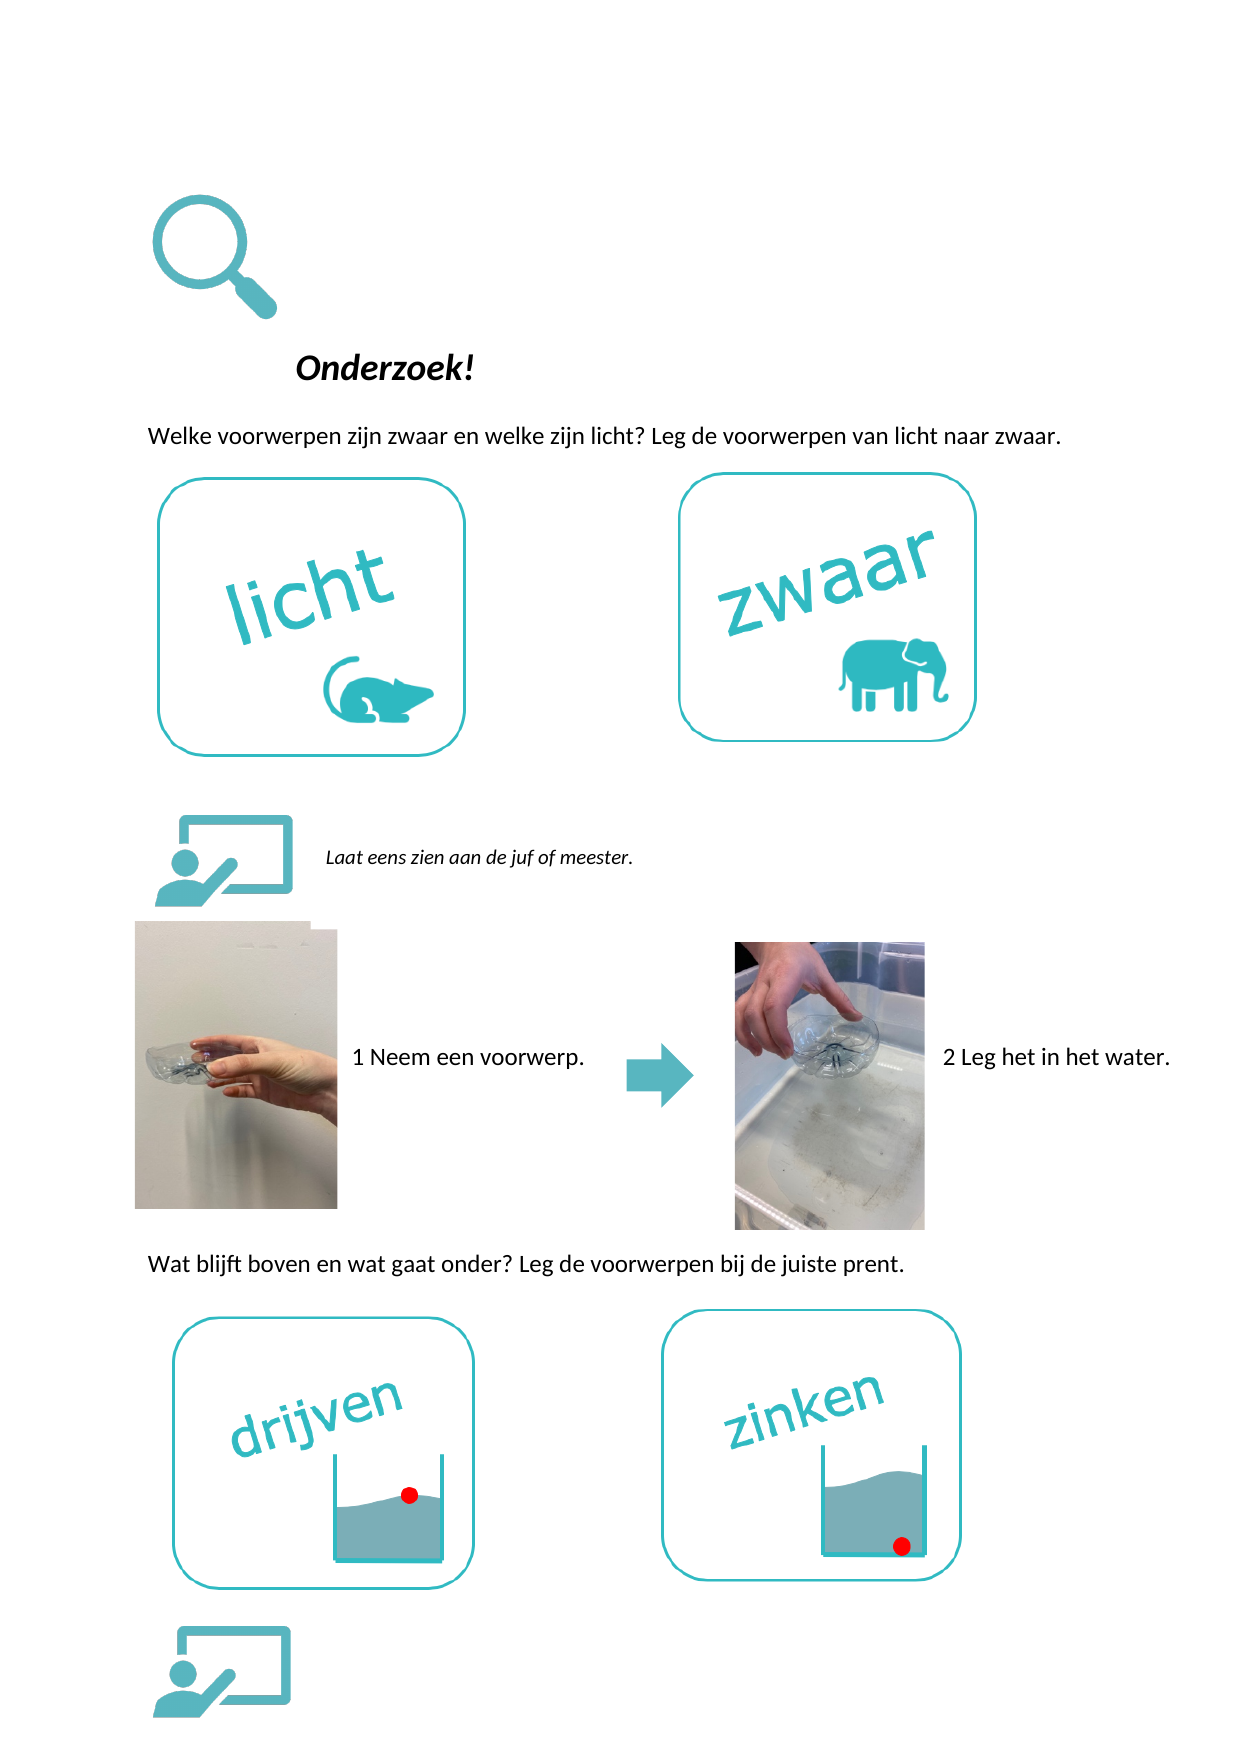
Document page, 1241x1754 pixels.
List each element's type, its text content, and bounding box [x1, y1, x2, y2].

text Wat blijft boven en wat gaat onder? Leg de voorwerpen bij de juiste prent. [148, 1248, 1093, 1278]
picture [650, 1299, 998, 1604]
text Welke voorwerpen zijn zwaar en welke zijn licht? Leg de voorwerpen van licht naar zwaar. [148, 420, 1093, 451]
text Onderzoek! [148, 344, 1093, 390]
picture [146, 1305, 526, 1747]
picture [134, 785, 338, 1209]
picture [734, 942, 925, 1230]
picture [660, 460, 1000, 752]
picture [139, 471, 490, 779]
picture [139, 181, 290, 332]
